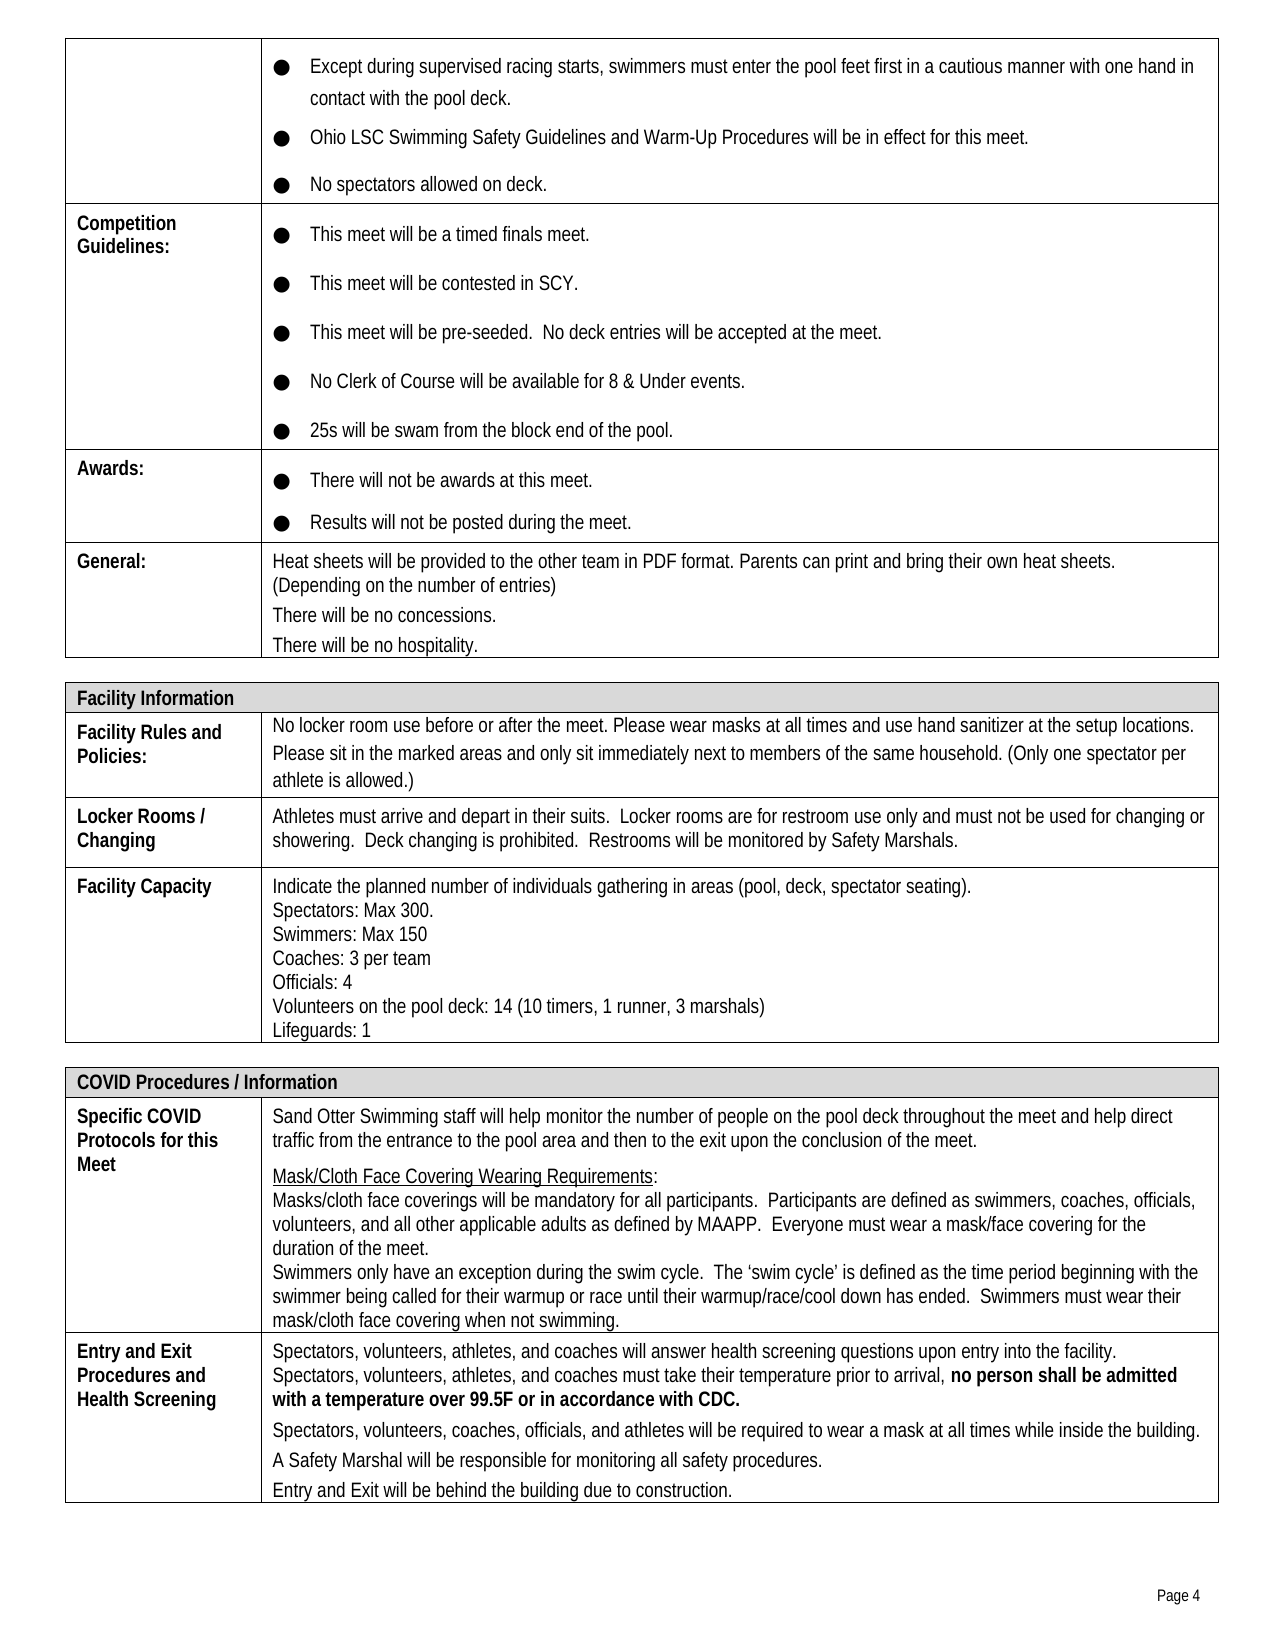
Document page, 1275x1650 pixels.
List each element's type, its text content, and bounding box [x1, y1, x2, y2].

table_cell Heat sheets will be provided to the other team in PDF format. Parents can print and bring their own heat sheets. (Depending on the number of entries) There will be no concessions. There will be no hospitality. [262, 543, 1218, 657]
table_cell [66, 39, 261, 203]
table_header COVID Procedures / Information [66, 1068, 1218, 1097]
table_cell Specific COVID Protocols for this Meet [66, 1098, 261, 1332]
table_cell Entry and Exit Procedures and Health Screening [66, 1333, 261, 1502]
table_cell Locker Rooms / Changing [66, 798, 261, 867]
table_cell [262, 39, 1218, 203]
table_cell Athletes must arrive and depart in their suits. Locker rooms are for restroom use only and must not be used for changing or showering. Deck changing is prohibited. Restrooms will be monitored by Safety Marshals. [262, 798, 1218, 867]
table_cell Indicate the planned number of individuals gathering in areas (pool, deck, spectator seating). Spectators: Max 300. Swimmers: Max 150 Coaches: 3 per team Officials: 4 Volunteers on the pool deck: 14 (10 timers, 1 runner, 3 marshals) Lifeguards: 1 [262, 868, 1218, 1042]
table_cell Awards: [66, 450, 261, 542]
table_cell There will not be awards at this meet. Results will not be posted during the meet. [262, 450, 1218, 542]
table_cell Spectators, volunteers, athletes, and coaches will answer health screening questions upon entry into the facility. Spectators, volunteers, athletes, and coaches must take their temperature prior to arrival, no person shall be admitted with a temperature over 99.5F or in accordance with CDC. Spectators, volunteers, coaches, officials, and athletes will be required to wear a mask at all times while inside the building. A Safety Marshal will be responsible for monitoring all safety procedures. Entry and Exit will be behind the building due to construction. [262, 1333, 1218, 1502]
table_cell This meet will be a timed finals meet. This meet will be contested in SCY. This meet will be pre-seeded. No deck entries will be accepted at the meet. No Clerk of Course will be available for 8 & Under events. 25s will be swam from the block end of the pool. [262, 204, 1218, 449]
table_cell Facility Capacity [66, 868, 261, 1042]
table_cell General: [66, 543, 261, 657]
table_cell Sand Otter Swimming staff will help monitor the number of people on the pool deck throughout the meet and help direct traffic from the entrance to the pool area and then to the exit upon the conclusion of the meet. Mask/Cloth Face Covering Wearing Requirements: Masks/cloth face coverings will be mandatory for all participants. Participants are defined as swimmers, coaches, officials, volunteers, and all other applicable adults as defined by MAAPP. Everyone must wear a mask/face covering for the duration of the meet. Swimmers only have an exception during the swim cycle. The ‘swim cycle’ is defined as the time period beginning with the swimmer being called for their warmup or race until their warmup/race/cool down has ended. Swimmers must wear their mask/cloth face covering when not swimming. [262, 1098, 1218, 1332]
table_cell Facility Rules and Policies: [66, 713, 261, 797]
table_cell No locker room use before or after the meet. Please wear masks at all times and use hand sanitizer at the setup locations. Please sit in the marked areas and only sit immediately next to members of the same household. (Only one spectator per athlete is allowed.) [262, 713, 1218, 797]
table_header Facility Information [66, 683, 1218, 712]
table_cell Competition Guidelines: [66, 204, 261, 449]
